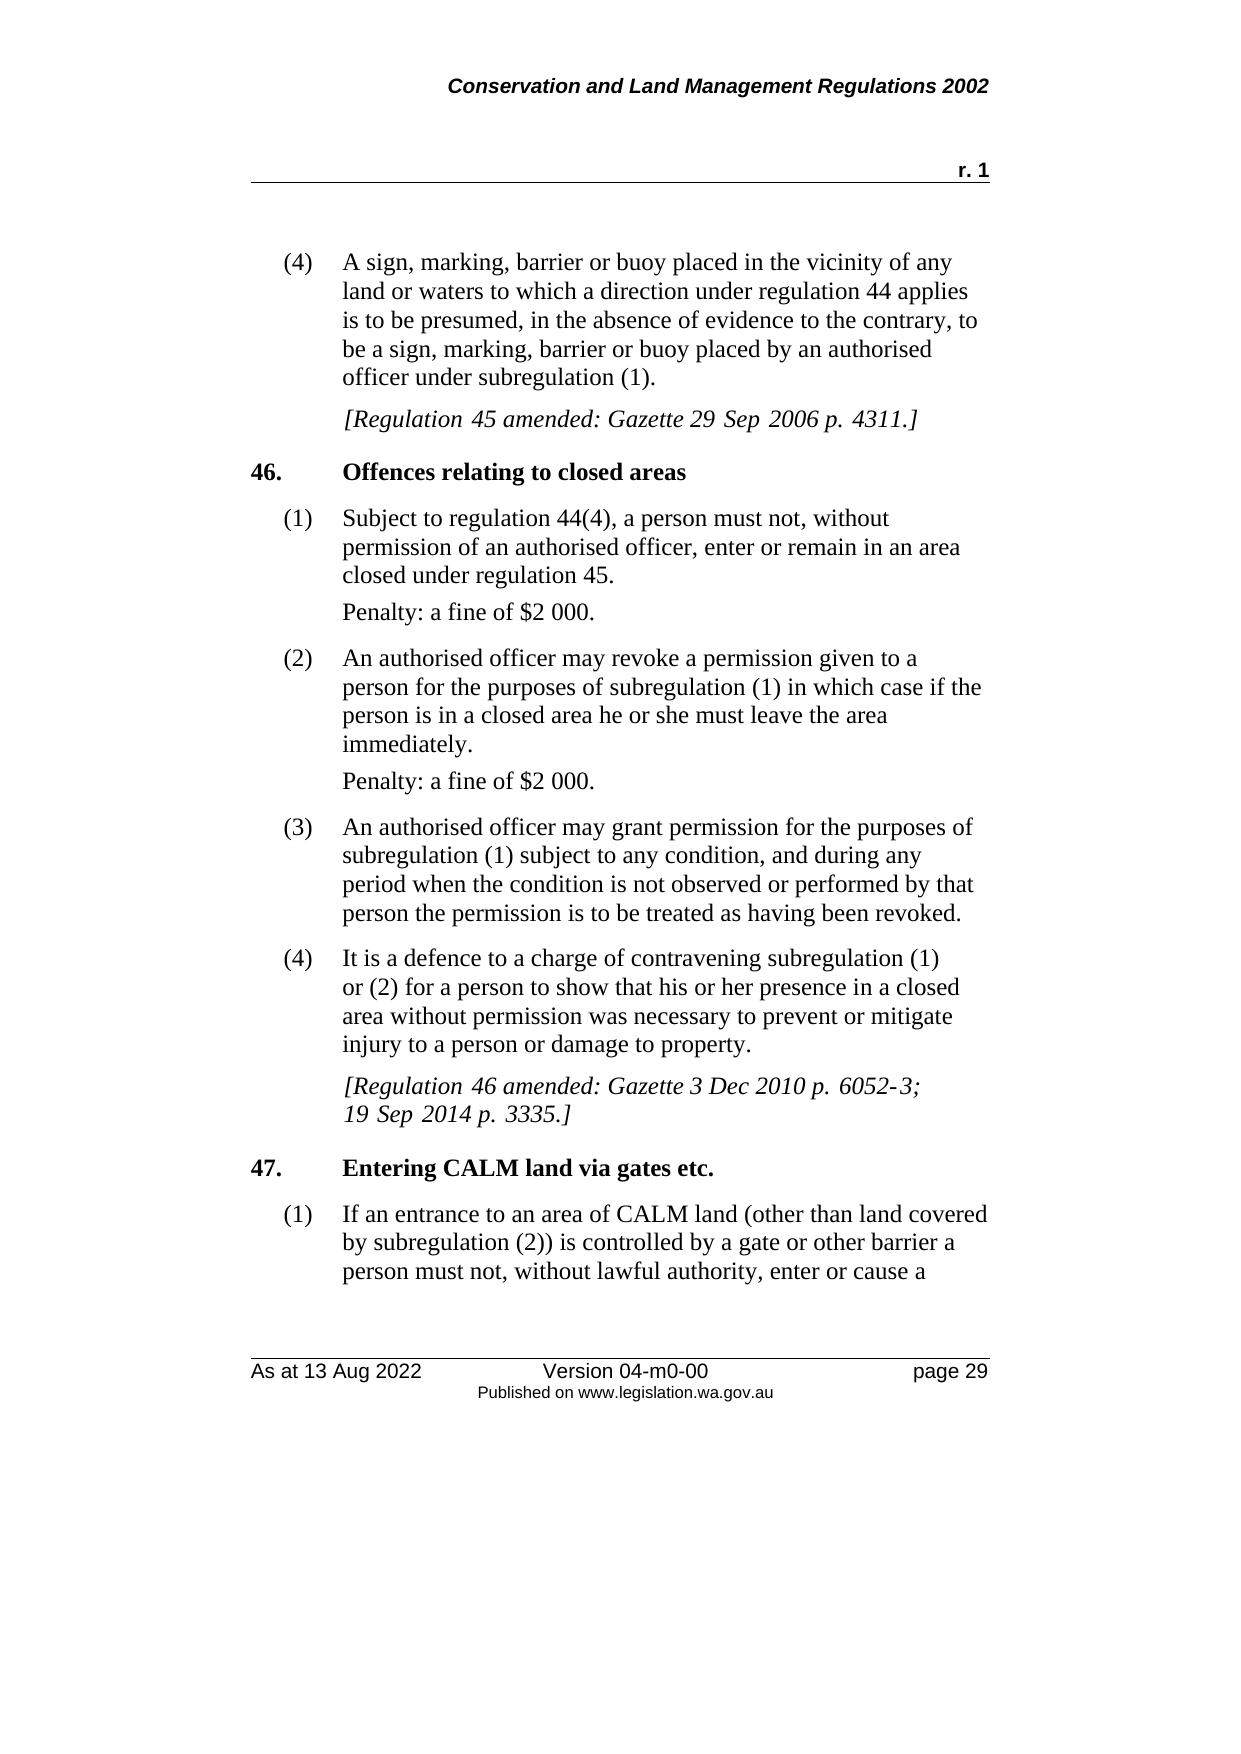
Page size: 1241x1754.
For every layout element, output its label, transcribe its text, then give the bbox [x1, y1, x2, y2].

text (1) Subject to regulation 44(4), a person must not, without permission of an authorised officer, enter or remain in an area closed under regulation 45. [251, 503, 990, 589]
text [Regulation 45 amended: Gazette 29 Sep 2006 p. 4311.] [251, 404, 990, 432]
text Penalty: a fine of $2 000. [251, 597, 990, 626]
text (4) It is a defence to a charge of contravening subregulation (1) or (2) for a person to show that his or her presence in a closed area without permission was necessary to prevent or mitigate injury to a person or damage to property. [251, 943, 990, 1058]
text (4) A sign, marking, barrier or buoy placed in the vicinity of any land or waters to which a direction under regulation 44 applies is to be presumed, in the absence of evidence to the contrary, to be a sign, marking, barrier or buoy placed by an authorised officer under subregulation (1). [251, 247, 990, 391]
subtitle 47. Entering CALM land via gates etc. [251, 1153, 990, 1182]
text Penalty: a fine of $2 000. [251, 766, 990, 795]
text [Regulation 46 amended: Gazette 3 Dec 2010 p. 6052-3; 19 Sep 2014 p. 3335.] [251, 1071, 990, 1128]
subtitle 46. Offences relating to closed areas [251, 457, 990, 486]
text (3) An authorised officer may grant permission for the purposes of subregulation (1) subject to any condition, and during any period when the condition is not observed or performed by that person the permission is to be treated as having been revoked. [251, 812, 990, 927]
text (2) An authorised officer may revoke a permission given to a person for the purposes of subregulation (1) in which case if the person is in a closed area he or she must leave the area immediately. [251, 643, 990, 758]
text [251, 1199, 990, 1285]
